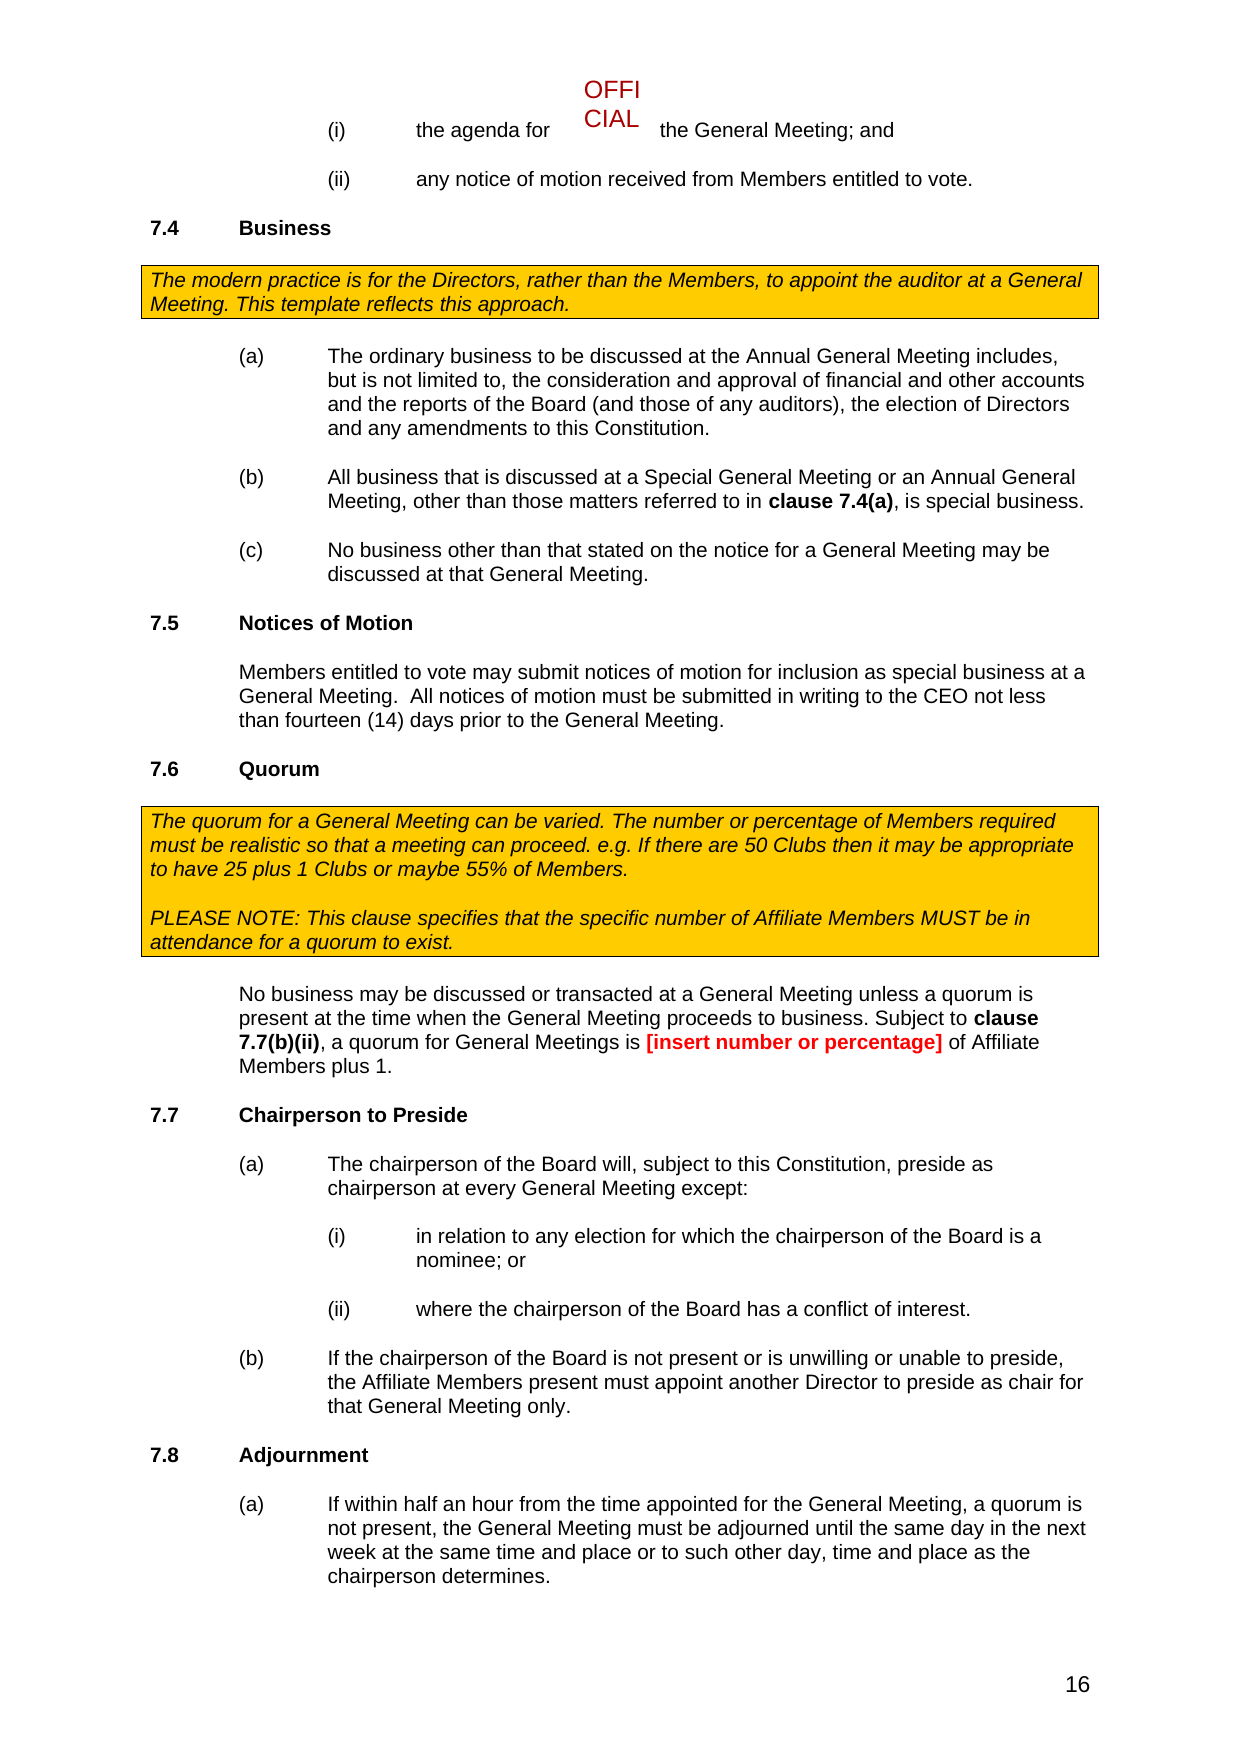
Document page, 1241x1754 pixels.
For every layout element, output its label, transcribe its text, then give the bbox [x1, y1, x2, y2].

subtitle The ordinary business to be discussed at the Annual General Meeting includes, but is not limited to, the consideration and approval of financial and other accounts and the reports of the Board (and those of any auditors), the election of Directors and any amendments to this Constitution. [239, 344, 1090, 440]
subtitle Quorum [150, 757, 1090, 781]
subtitle Adjournment [150, 1443, 1090, 1467]
text Members entitled to vote may submit notices of motion for inclusion as special business at a General Meeting. All notices of motion must be submitted in writing to the CEO not less than fourteen (14) days prior to the General Meeting. [239, 660, 1090, 732]
subtitle where the chairperson of the Board has a conflict of interest. [327, 1297, 1090, 1321]
subtitle If the chairperson of the Board is not present or is unwilling or unable to preside, the Affiliate Members present must appoint another Director to preside as chair for that General Meeting only. [239, 1346, 1090, 1418]
text The quorum for a General Meeting can be varied. The number or percentage of Members required must be realistic so that a meeting can proceed. e.g. If there are 50 Clubs then it may be appropriate to have 25 plus 1 Clubs or maybe 55% of Members. [142, 807, 1098, 881]
subtitle The chairperson of the Board will, subject to this Constitution, preside as chairperson at every General Meeting except: [239, 1151, 1090, 1199]
subtitle No business may be discussed or transacted at a General Meeting unless a quorum is present at the time when the General Meeting proceeds to business. Subject to clause 7.7(b)(ii), a quorum for General Meetings is [insert number or percentage] of Affiliate Members plus 1. [239, 982, 1090, 1077]
subtitle Business [150, 216, 1090, 240]
subtitle any notice of motion received from Members entitled to vote. [327, 167, 1090, 191]
subtitle If within half an hour from the time appointed for the General Meeting, a quorum is not present, the General Meeting must be adjourned until the same day in the next week at the same time and place or to such other day, time and place as the chairperson determines. [239, 1492, 1090, 1588]
text The modern practice is for the Directors, rather than the Members, to appoint the auditor at a General Meeting. This template reflects this approach. [142, 266, 1098, 318]
subtitle the agenda for the General Meeting; and [327, 118, 1090, 142]
text PLEASE NOTE: This clause specifies that the specific number of Affiliate Members MUST be in attendance for a quorum to exist. [142, 902, 1098, 956]
subtitle in relation to any election for which the chairperson of the Board is a nominee; or [327, 1224, 1090, 1272]
subtitle No business other than that stated on the notice for a General Meeting may be discussed at that General Meeting. [239, 538, 1090, 586]
subtitle Notices of Motion [150, 611, 1090, 635]
subtitle Chairperson to Preside [150, 1102, 1090, 1126]
subtitle All business that is discussed at a Special General Meeting or an Annual General Meeting, other than those matters referred to in clause 7.4(a), is special business. [239, 465, 1090, 513]
